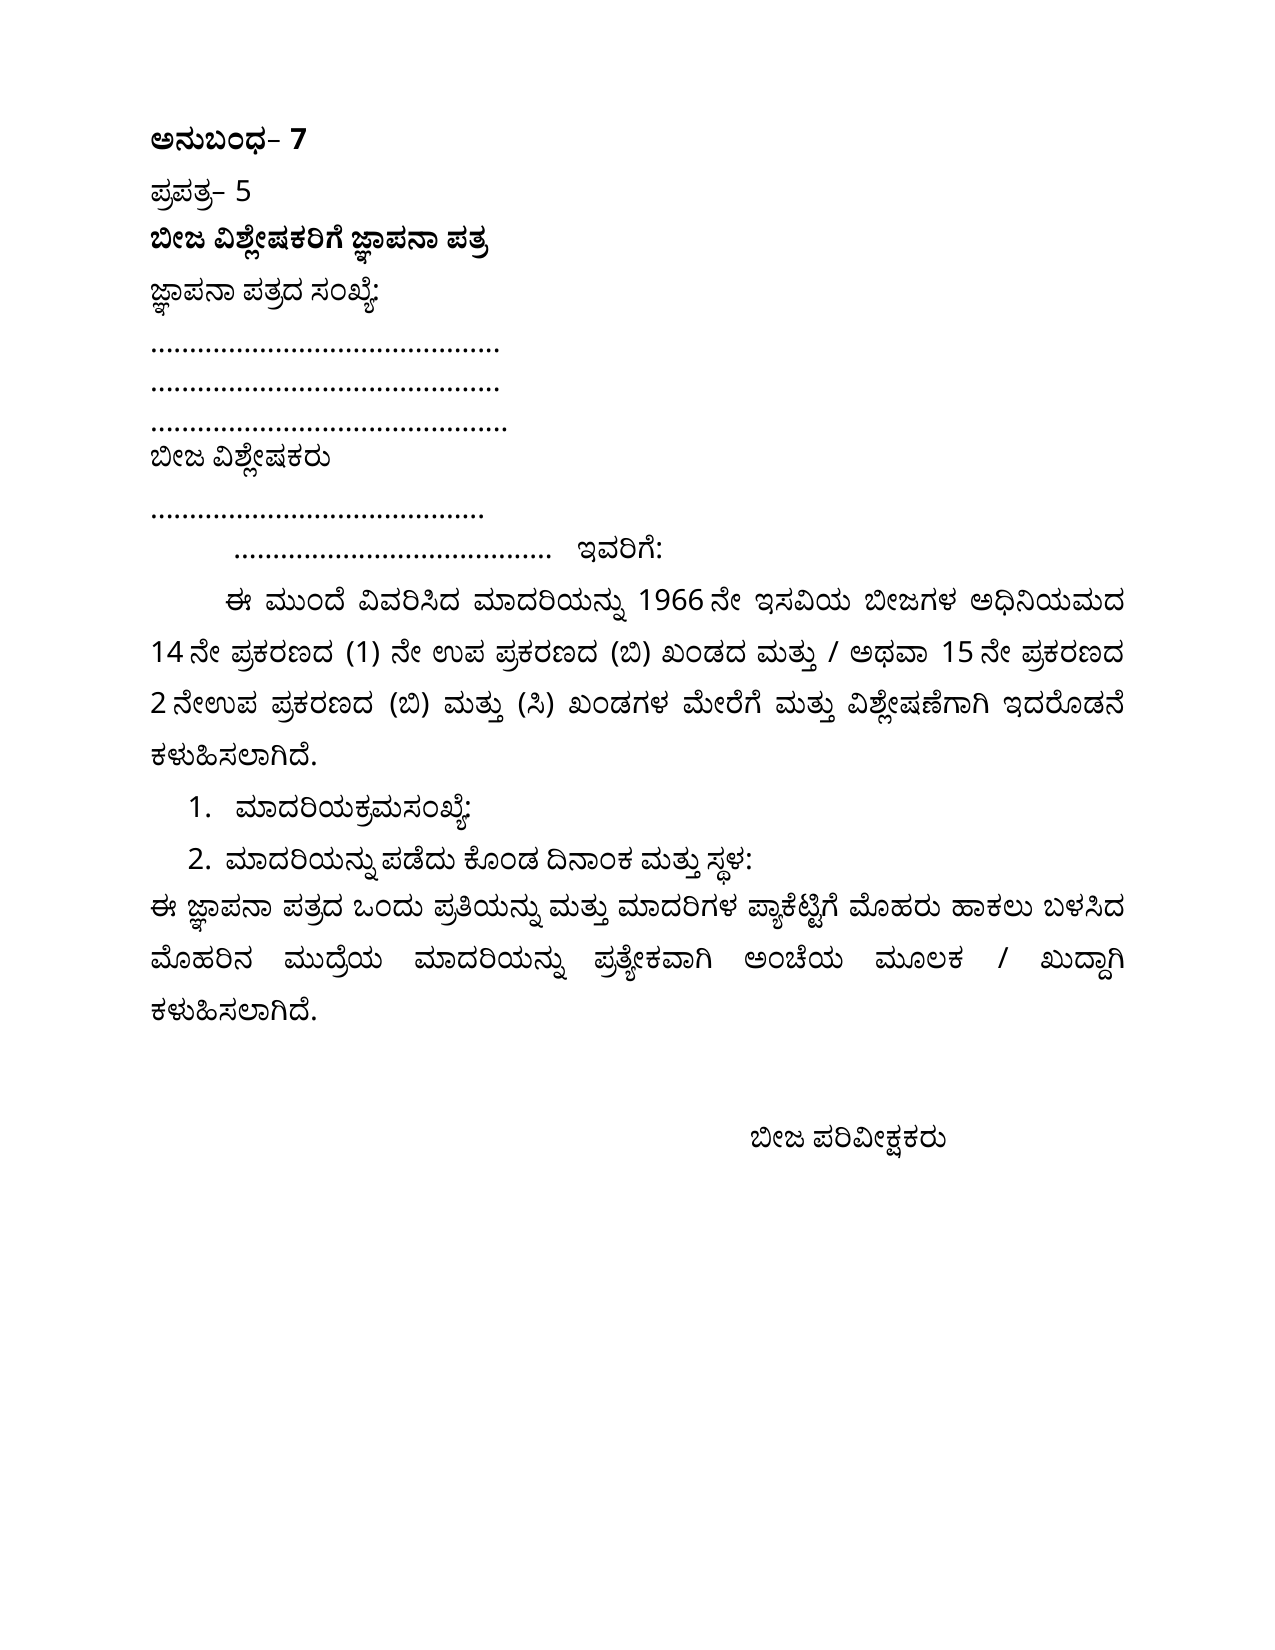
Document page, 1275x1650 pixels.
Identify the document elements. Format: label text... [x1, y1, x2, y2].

text ಅನುಬಂಧ– 7 [150, 118, 1125, 170]
text .............................................. [150, 400, 1125, 440]
text ........................................... [150, 487, 1125, 527]
text ಪ್ರಪತ್ರ– 5 [150, 170, 1125, 222]
text 1. ಮಾದರಿಯಕ್ರಮಸಂಖ್ಯೆ: [187, 786, 1125, 838]
text ಬೀಜ ಪರಿವೀಕ್ಷಕರು [150, 1121, 1125, 1168]
text ಜ್ಞಾಪನಾ ಪತ್ರದ ಸಂಖ್ಯೆ: [150, 269, 1125, 321]
text ಬೀಜ ವಿಶ್ಲೇಷಕರು [150, 440, 1125, 487]
text ಈ ಮುಂದೆ ವಿವರಿಸಿದ ಮಾದರಿಯನ್ನು 1966ನೇ ಇಸವಿಯ ಬೀಜಗಳ ಅಧಿನಿಯಮದ 14ನೇ ಪ್ರಕರಣದ (1) ನೇ ಉಪ ಪ್ರಕರಣದ (ಬಿ) ಖಂಡದ ಮತ್ತು / ಅಥವಾ 15ನೇ ಪ್ರಕರಣದ 2ನೇಉಪ ಪ್ರಕರಣದ (ಬಿ) ಮತ್ತು (ಸಿ) ಖಂಡಗಳ ಮೇರೆಗೆ ಮತ್ತು ವಿಶ್ಲೇಷಣೆಗಾಗಿ ಇದರೊಡನೆ ಕಳುಹಿಸಲಾಗಿದೆ. [150, 579, 1125, 786]
list ಮಾದರಿಯನ್ನು ಪಡೆದು ಕೊಂಡ ದಿನಾಂಕ ಮತ್ತು ಸ್ಥಳ: [187, 838, 1125, 890]
text ......................................... ಇವರಿಗೆ: [150, 527, 1125, 579]
text ಈ ಜ್ಞಾಪನಾ ಪತ್ರದ ಒಂದು ಪ್ರತಿಯನ್ನು ಮತ್ತು ಮಾದರಿಗಳ ಪ್ಯಾಕೆಟ್ಟಿಗೆ ಮೊಹರು ಹಾಕಲು ಬಳಸಿದ ಮೊಹರಿನ ಮುದ್ರೆಯ ಮಾದರಿಯನ್ನು ಪ್ರತ್ಯೇಕವಾಗಿ ಅಂಚೆಯ ಮೂಲಕ / ಖುದ್ದಾಗಿ ಕಳುಹಿಸಲಾಗಿದೆ. [150, 890, 1125, 1041]
text ............................................. [150, 361, 1125, 400]
text ............................................. [150, 321, 1125, 361]
text ಬೀಜ ವಿಶ್ಲೇಷಕರಿಗೆ ಜ್ಞಾಪನಾ ಪತ್ರ [150, 222, 1125, 269]
